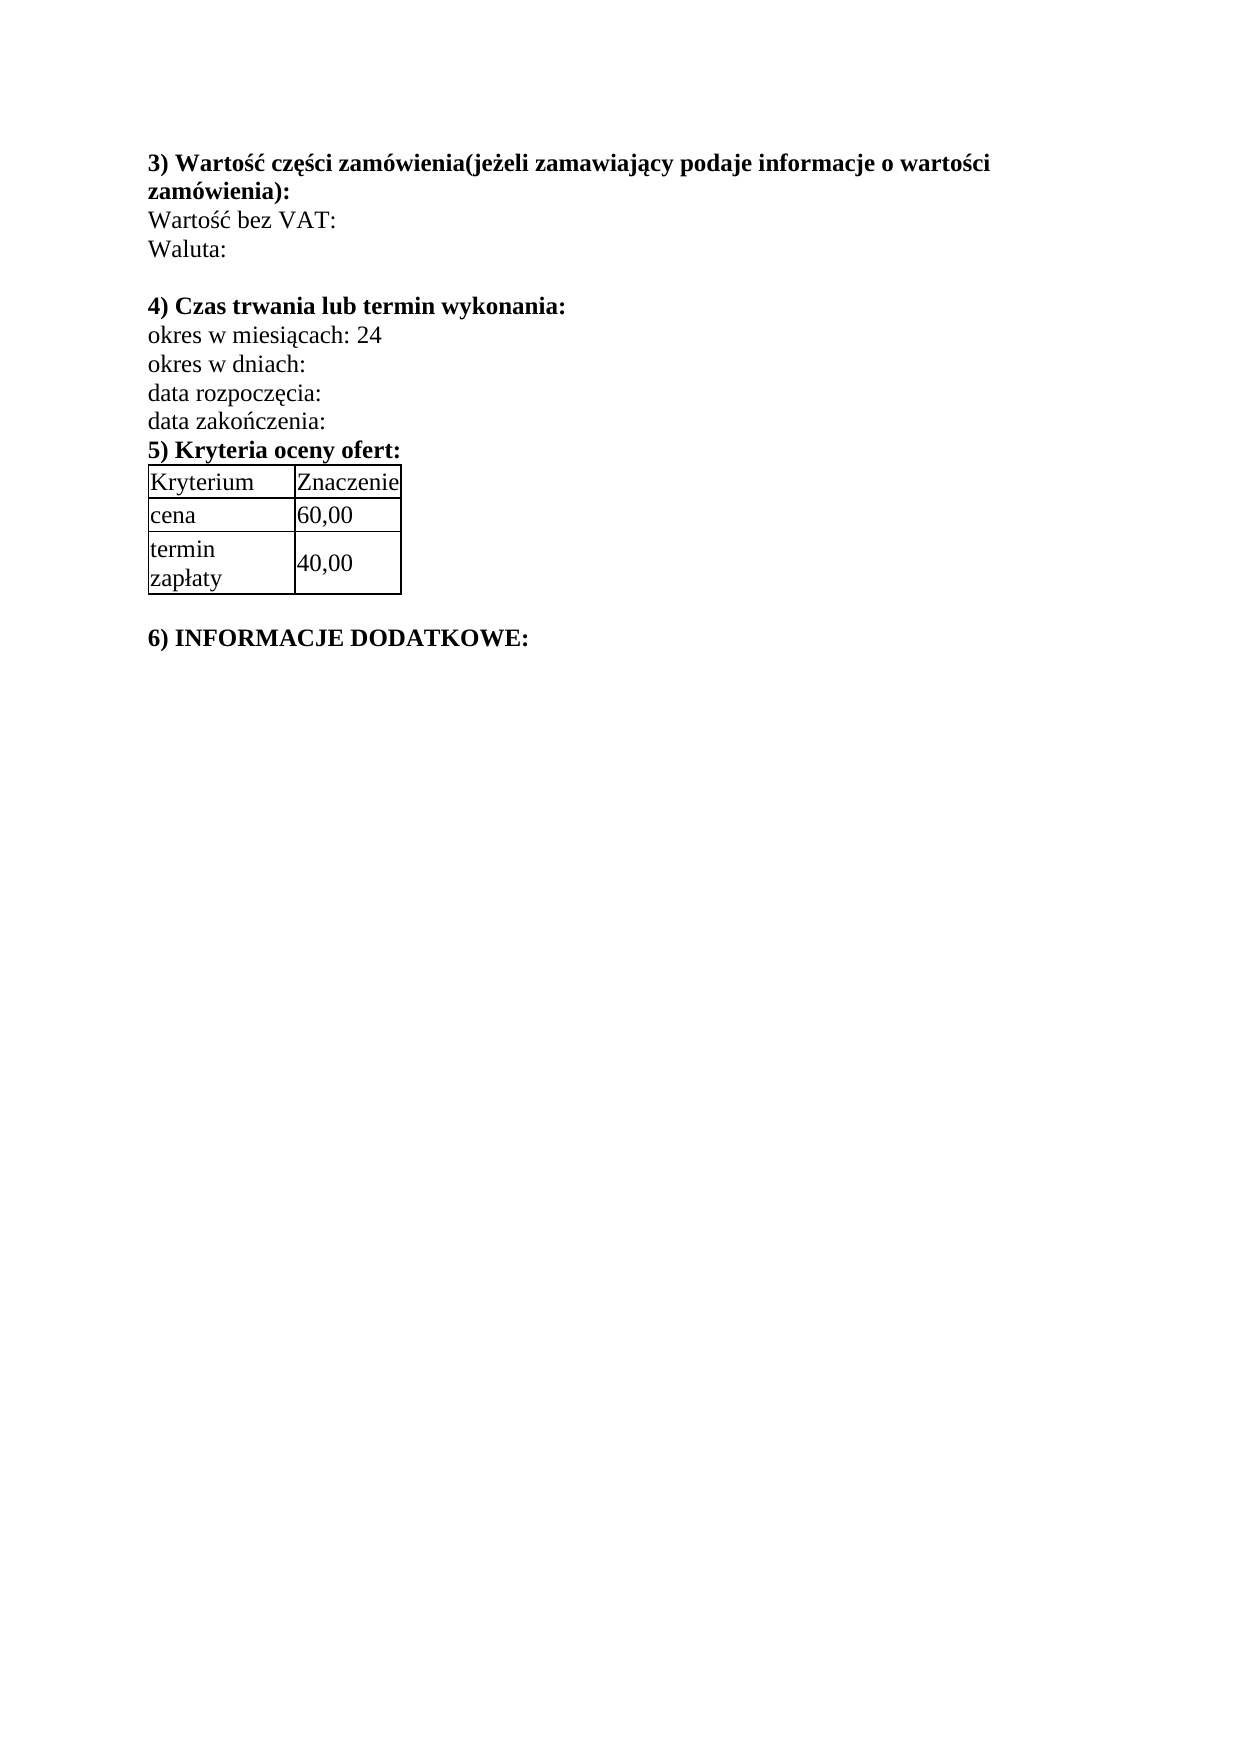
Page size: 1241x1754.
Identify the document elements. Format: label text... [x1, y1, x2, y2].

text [148, 148, 1093, 464]
table_header Znaczenie [296, 466, 400, 497]
table_cell 60,00 [296, 499, 400, 531]
table_cell 40,00 [296, 532, 400, 593]
text 6) INFORMACJE DODATKOWE: [148, 594, 1093, 652]
table_cell termin zapłaty [149, 532, 294, 593]
table_cell cena [149, 499, 294, 531]
table_header Kryterium [149, 466, 294, 497]
